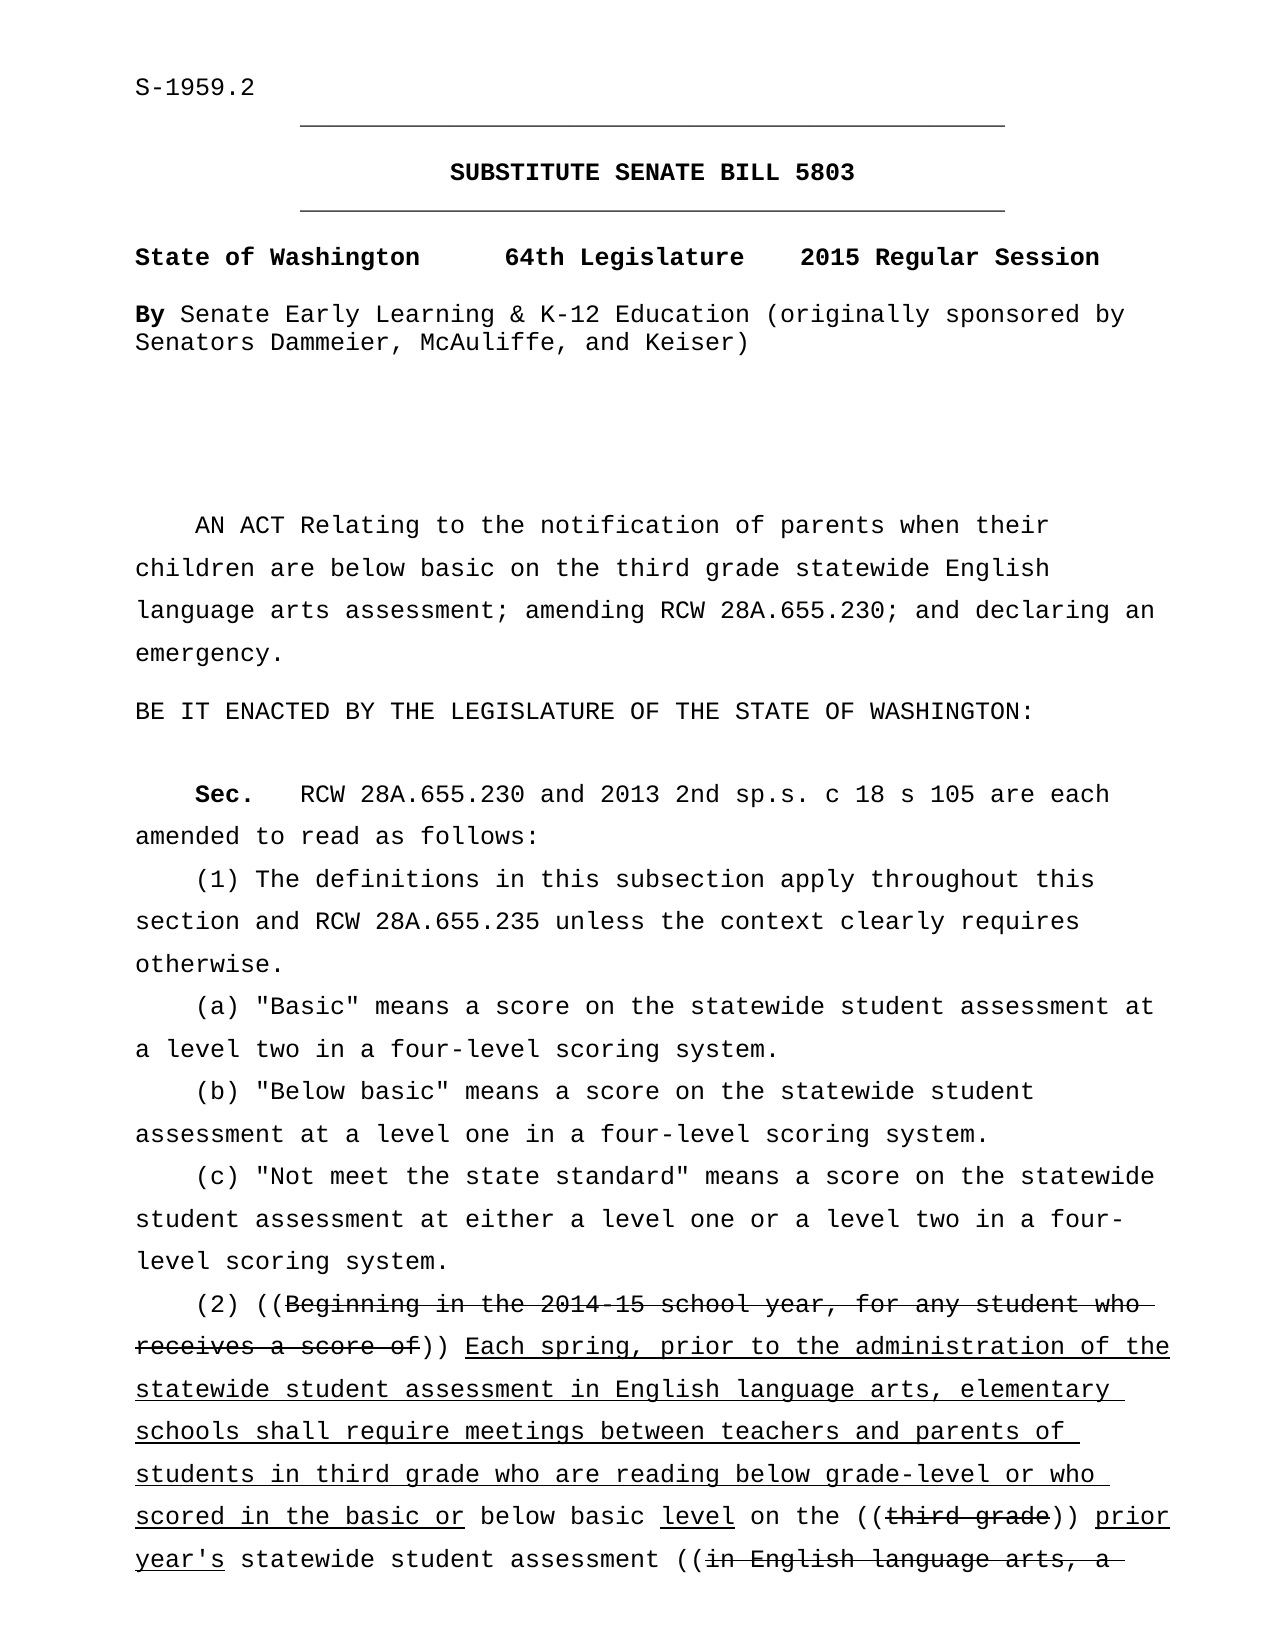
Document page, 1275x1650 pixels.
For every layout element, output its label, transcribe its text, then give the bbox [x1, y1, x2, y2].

text _______________________________________________ [135, 188, 1170, 217]
text _______________________________________________ [135, 103, 1170, 132]
text By Senate Early Learning & K-12 Education (originally sponsored by Senators Dammeier, McAuliffe, and Keiser) [135, 302, 1170, 358]
text State of Washington 64th Legislature 2015 Regular Session [135, 245, 1170, 273]
text S-1959.2 [135, 75, 1170, 103]
text AN ACT Relating to the notification of parents when their children are below basic on the third grade statewide English language arts assessment; amending RCW 28A.655.230; and declaring an emergency. [135, 500, 1170, 670]
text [135, 1278, 1170, 1576]
text (c) "Not meet the state standard" means a score on the statewide student assessment at either a level one or a level two in a four-level scoring system. [135, 1151, 1170, 1278]
text (1) The definitions in this subsection apply throughout this section and RCW 28A.655.235 unless the context clearly requires otherwise. [135, 853, 1170, 981]
text SUBSTITUTE SENATE BILL 5803 [135, 160, 1170, 188]
text BE IT ENACTED BY THE LEGISLATURE OF THE STATE OF WASHINGTON: [135, 698, 1170, 727]
text Sec. RCW 28A.655.230 and 2013 2nd sp.s. c 18 s 105 are each amended to read as follows: [135, 768, 1170, 853]
text (a) "Basic" means a score on the statewide student assessment at a level two in a four-level scoring system. [135, 981, 1170, 1066]
text (b) "Below basic" means a score on the statewide student assessment at a level one in a four-level scoring system. [135, 1066, 1170, 1151]
